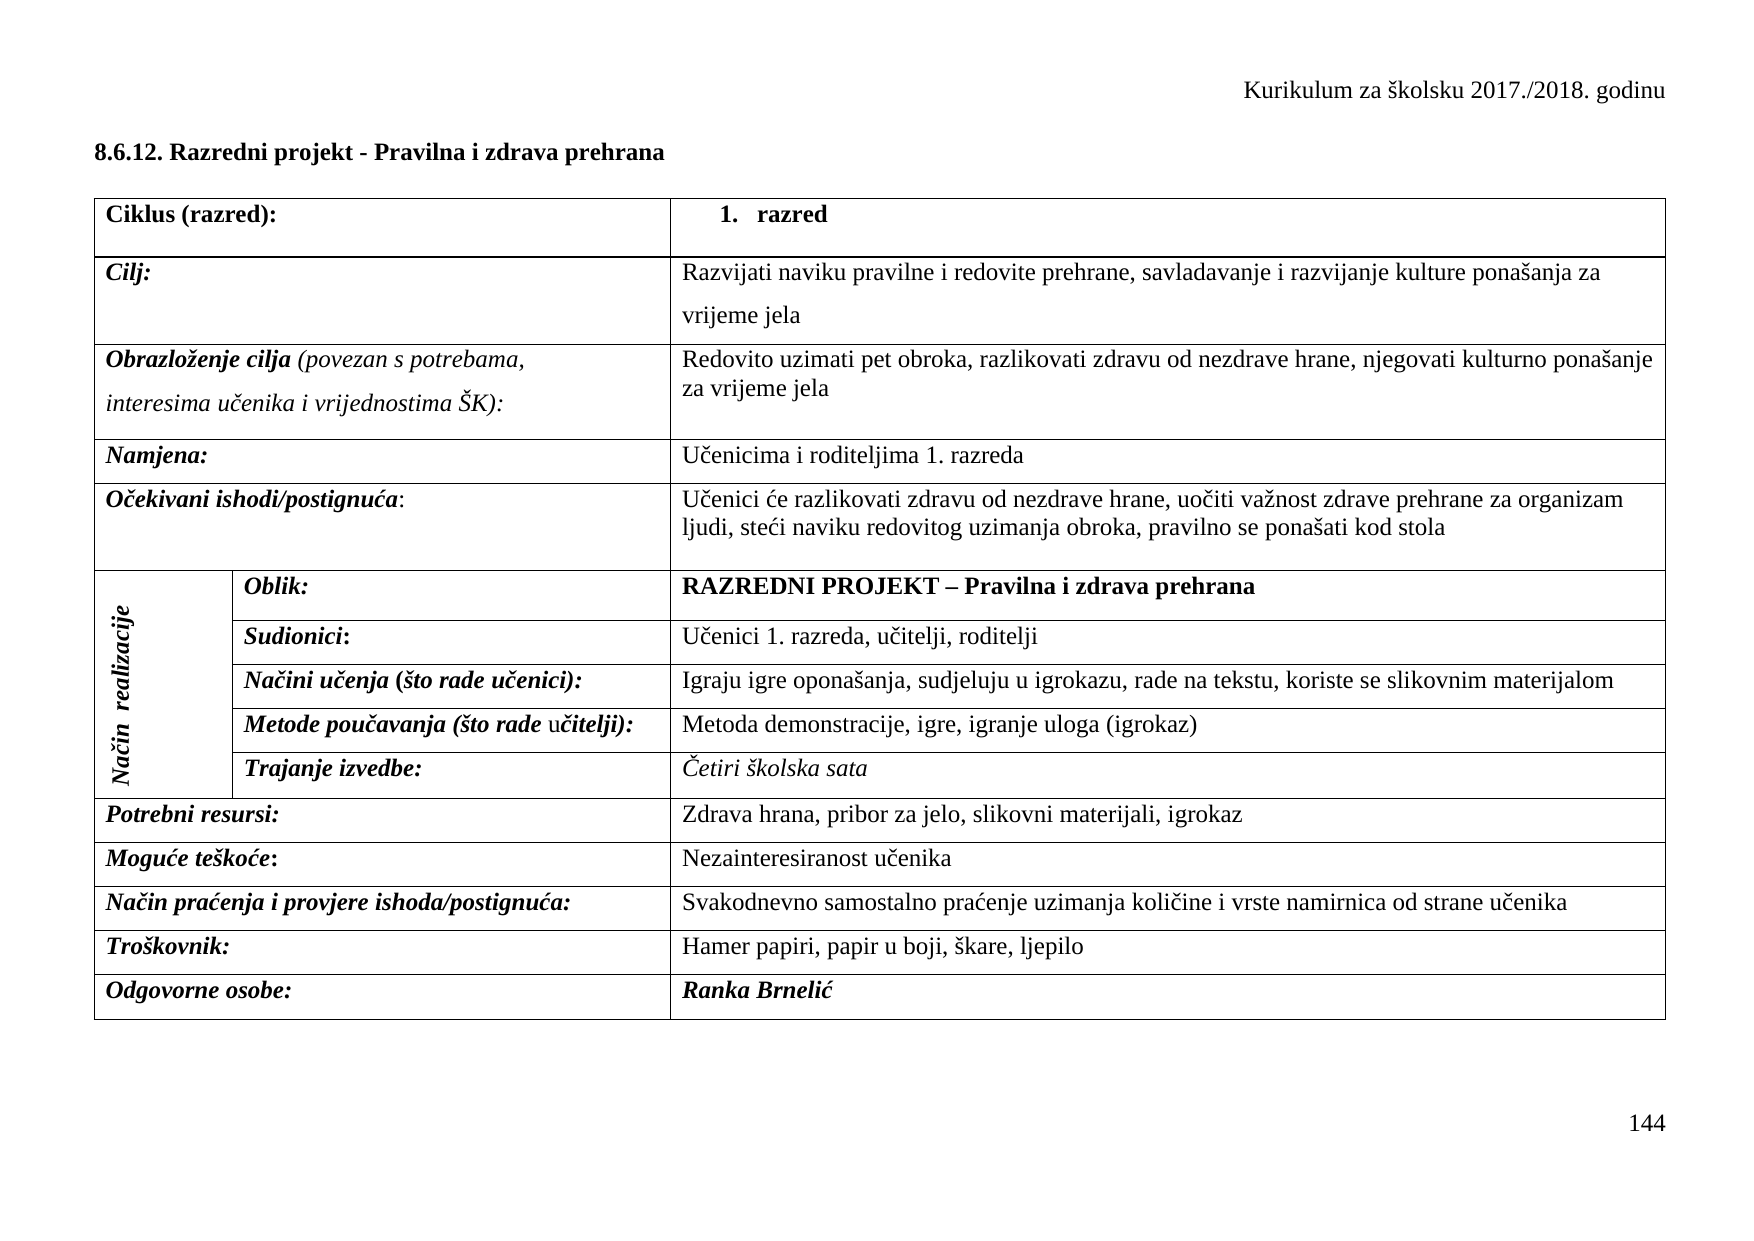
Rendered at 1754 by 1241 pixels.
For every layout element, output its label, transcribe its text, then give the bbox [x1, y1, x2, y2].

subtitle 8.6.12. Razredni projekt - Pravilna i zdrava prehrana [94, 137, 1665, 165]
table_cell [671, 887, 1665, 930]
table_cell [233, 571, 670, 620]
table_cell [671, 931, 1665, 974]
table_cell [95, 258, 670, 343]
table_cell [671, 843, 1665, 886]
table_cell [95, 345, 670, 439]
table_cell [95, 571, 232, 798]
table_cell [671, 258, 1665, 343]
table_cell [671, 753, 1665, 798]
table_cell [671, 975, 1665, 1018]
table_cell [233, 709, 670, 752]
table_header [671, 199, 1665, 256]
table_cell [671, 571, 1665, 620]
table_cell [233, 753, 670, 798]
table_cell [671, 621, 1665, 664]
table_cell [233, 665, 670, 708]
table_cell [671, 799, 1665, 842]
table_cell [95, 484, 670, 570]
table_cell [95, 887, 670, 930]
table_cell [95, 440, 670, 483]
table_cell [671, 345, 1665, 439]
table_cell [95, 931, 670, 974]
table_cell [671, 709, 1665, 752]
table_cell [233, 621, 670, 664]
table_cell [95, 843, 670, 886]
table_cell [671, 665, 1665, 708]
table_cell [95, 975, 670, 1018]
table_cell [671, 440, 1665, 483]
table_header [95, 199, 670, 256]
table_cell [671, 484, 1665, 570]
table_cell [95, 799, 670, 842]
